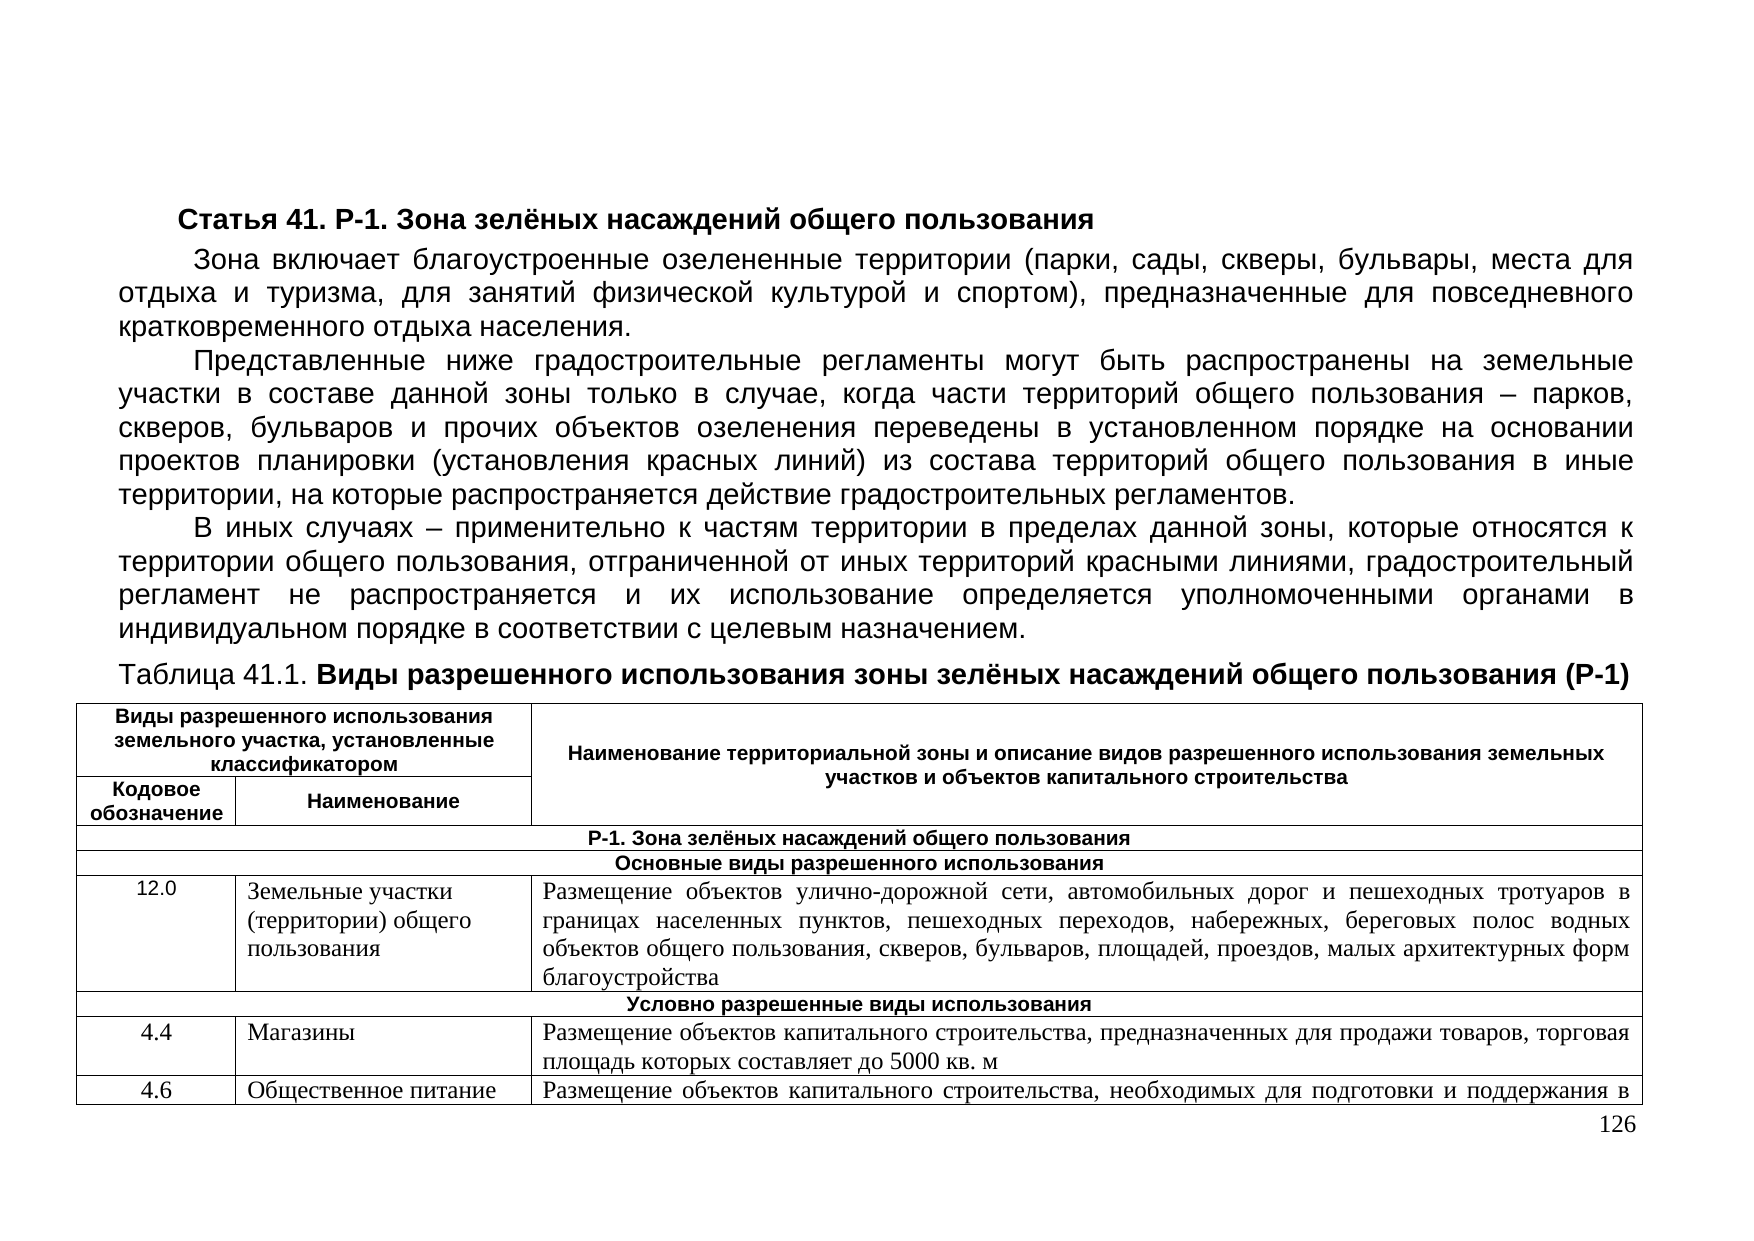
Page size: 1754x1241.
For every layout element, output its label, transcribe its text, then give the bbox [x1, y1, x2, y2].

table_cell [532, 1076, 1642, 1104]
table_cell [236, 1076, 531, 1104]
text Зона включает благоустроенные озелененные территории (парки, сады, скверы, бульвары, места для отдыха и туризма, для занятий физической культурой и спортом), предназначенные для повседневного кратковременного отдыха населения. [118, 242, 1636, 343]
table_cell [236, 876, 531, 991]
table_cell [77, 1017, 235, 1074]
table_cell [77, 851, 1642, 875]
text Представленные ниже градостроительные регламенты могут быть распространены на земельные участки в составе данной зоны только в случае, когда части территорий общего пользования – парков, скверов, бульваров и прочих объектов озеленения переведены в установленном порядке на основании проектов планировки (установления красных линий) из состава территорий общего пользования в иные территории, на которые распространяется действие градостроительных регламентов. [118, 343, 1636, 510]
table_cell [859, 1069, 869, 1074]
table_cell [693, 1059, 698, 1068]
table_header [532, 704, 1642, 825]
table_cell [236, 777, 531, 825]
text Таблица 41.1. Виды разрешенного использования зоны зелёных насаждений общего пользования (Р-1) [118, 657, 1636, 691]
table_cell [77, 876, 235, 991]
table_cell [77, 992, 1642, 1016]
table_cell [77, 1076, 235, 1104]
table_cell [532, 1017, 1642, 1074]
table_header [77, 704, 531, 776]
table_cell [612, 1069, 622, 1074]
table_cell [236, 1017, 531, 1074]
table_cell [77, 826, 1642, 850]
text Статья 41. Р-1. Зона зелёных насаждений общего пользования [177, 202, 1636, 236]
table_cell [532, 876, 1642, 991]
text В иных случаях – применительно к частям территории в пределах данной зоны, которые относятся к территории общего пользования, отграниченной от иных территорий красными линиями, градостроительный регламент не распространяется и их использование определяется уполномоченными органами в индивидуальном порядке в соответствии с целевым назначением. [118, 510, 1636, 644]
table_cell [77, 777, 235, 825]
